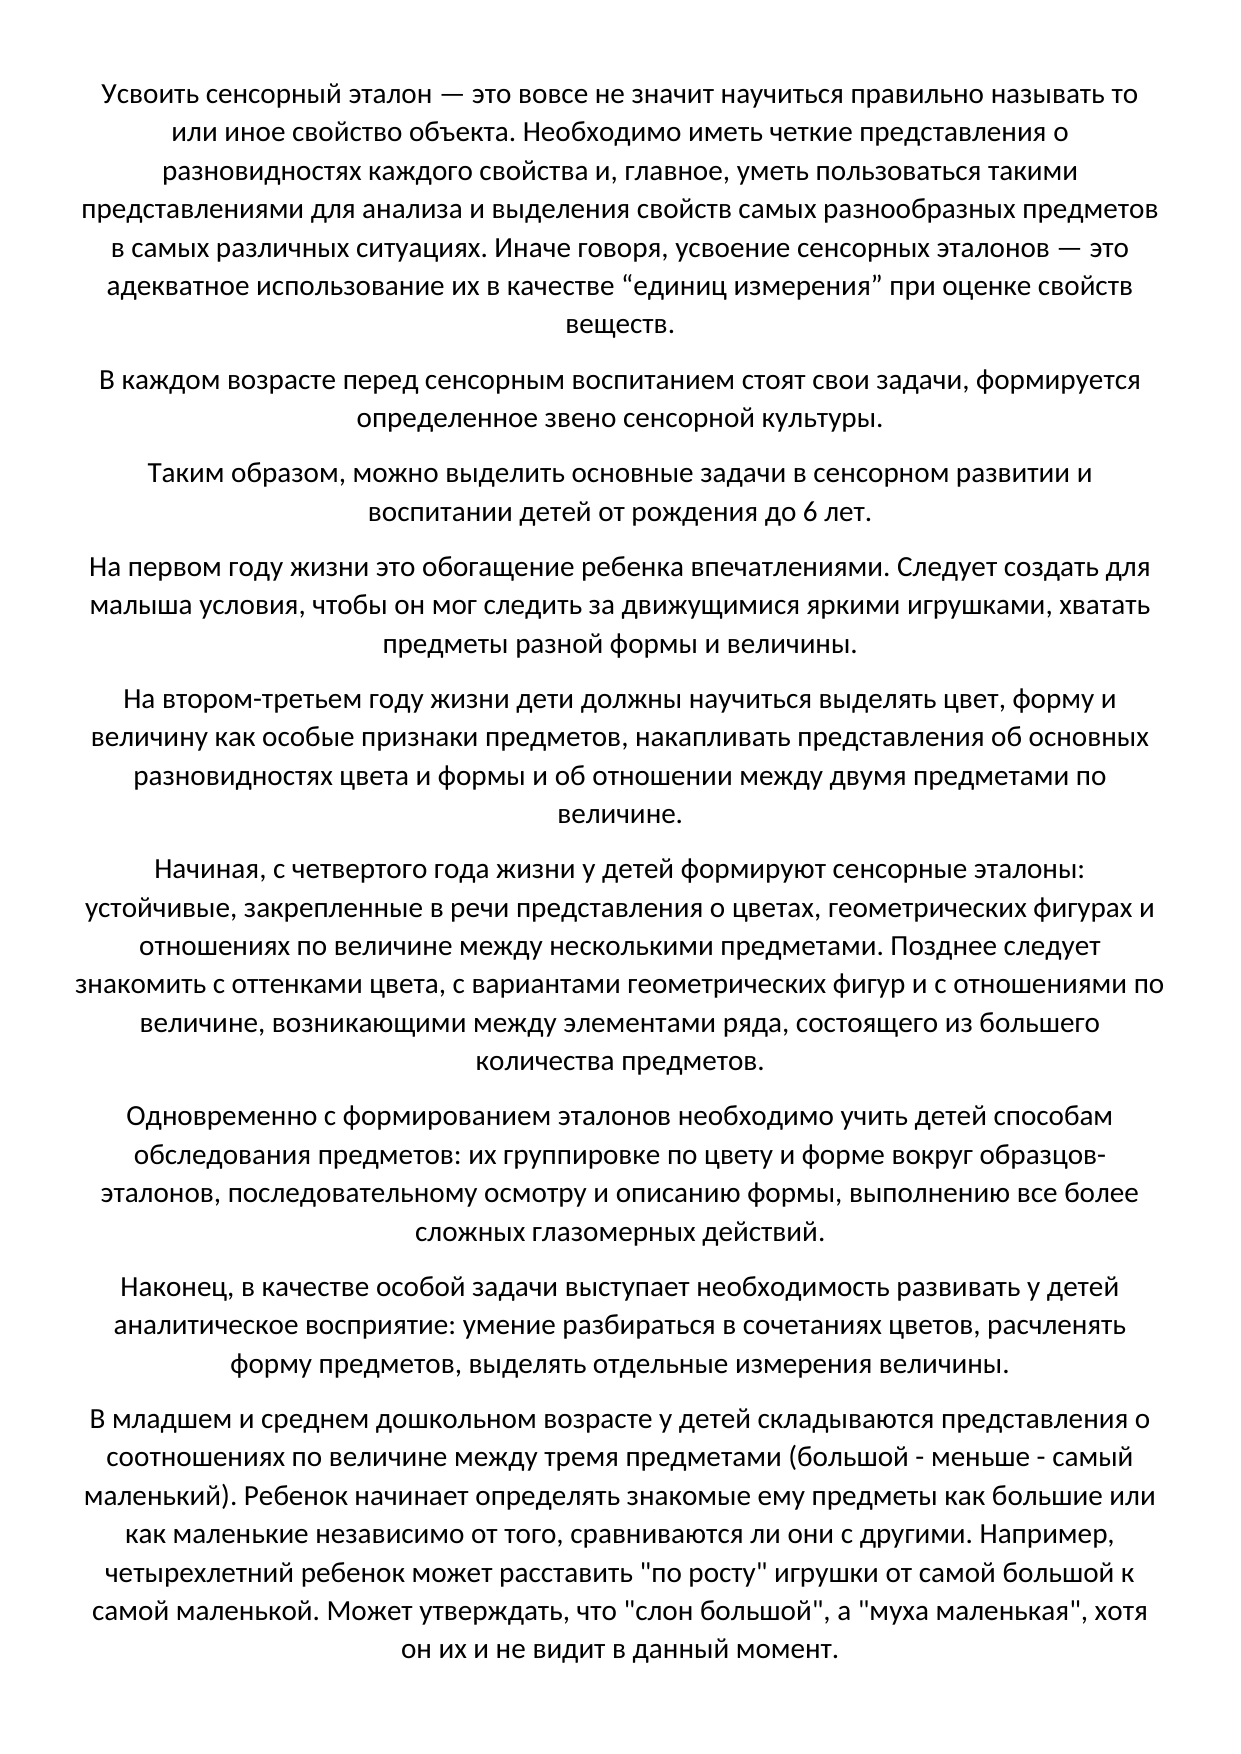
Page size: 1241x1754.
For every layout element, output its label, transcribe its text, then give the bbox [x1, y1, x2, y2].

text В каждом возрасте перед сенсорным воспитанием стоят свои задачи, формируется определенное звено сенсорной культуры. [75, 361, 1165, 435]
text Одновременно с формированием эталонов необходимо учить детей способам обследования предметов: их группировке по цвету и форме вокруг образцов-эталонов, последовательному осмотру и описанию формы, выполнению все более сложных глазомерных действий. [75, 1097, 1165, 1248]
text Начиная, с четвертого года жизни у детей формируют сенсорные эталоны: устойчивые, закрепленные в речи представления о цветах, геометрических фигурах и отношениях по величине между несколькими предметами. Позднее следует знакомить с оттенками цвета, с вариантами геометрических фигур и с отношениями по величине, возникающими между элементами ряда, состоящего из большего количества предметов. [75, 850, 1165, 1078]
text Таким образом, можно выделить основные задачи в сенсорном развитии и воспитании детей от рождения до 6 лет. [75, 454, 1165, 528]
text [75, 75, 1165, 341]
text На первом году жизни это обогащение ребенка впечатлениями. Следует создать для малыша условия, чтобы он мог следить за движущимися яркими игрушками, хватать предметы разной формы и величины. [75, 548, 1165, 660]
text Наконец, в качестве особой задачи выступает необходимость развивать у детей аналитическое восприятие: умение разбираться в сочетаниях цветов, расчленять форму предметов, выделять отдельные измерения величины. [75, 1268, 1165, 1380]
text В младшем и среднем дошкольном возрасте у детей складываются представления о соотношениях по величине между тремя предметами (большой - меньше - самый маленький). Ребенок начинает определять знакомые ему предметы как большие или как маленькие независимо от того, сравниваются ли они с другими. Например, четырехлетний ребенок может расставить "по росту" игрушки от самой большой к самой маленькой. Может утверждать, что "слон большой", а "муха маленькая", хотя он их и не видит в данный момент. [75, 1400, 1165, 1666]
text На втором-третьем году жизни дети должны научиться выделять цвет, форму и величину как особые признаки предметов, накапливать представления об основных разновидностях цвета и формы и об отношении между двумя предметами по величине. [75, 680, 1165, 831]
